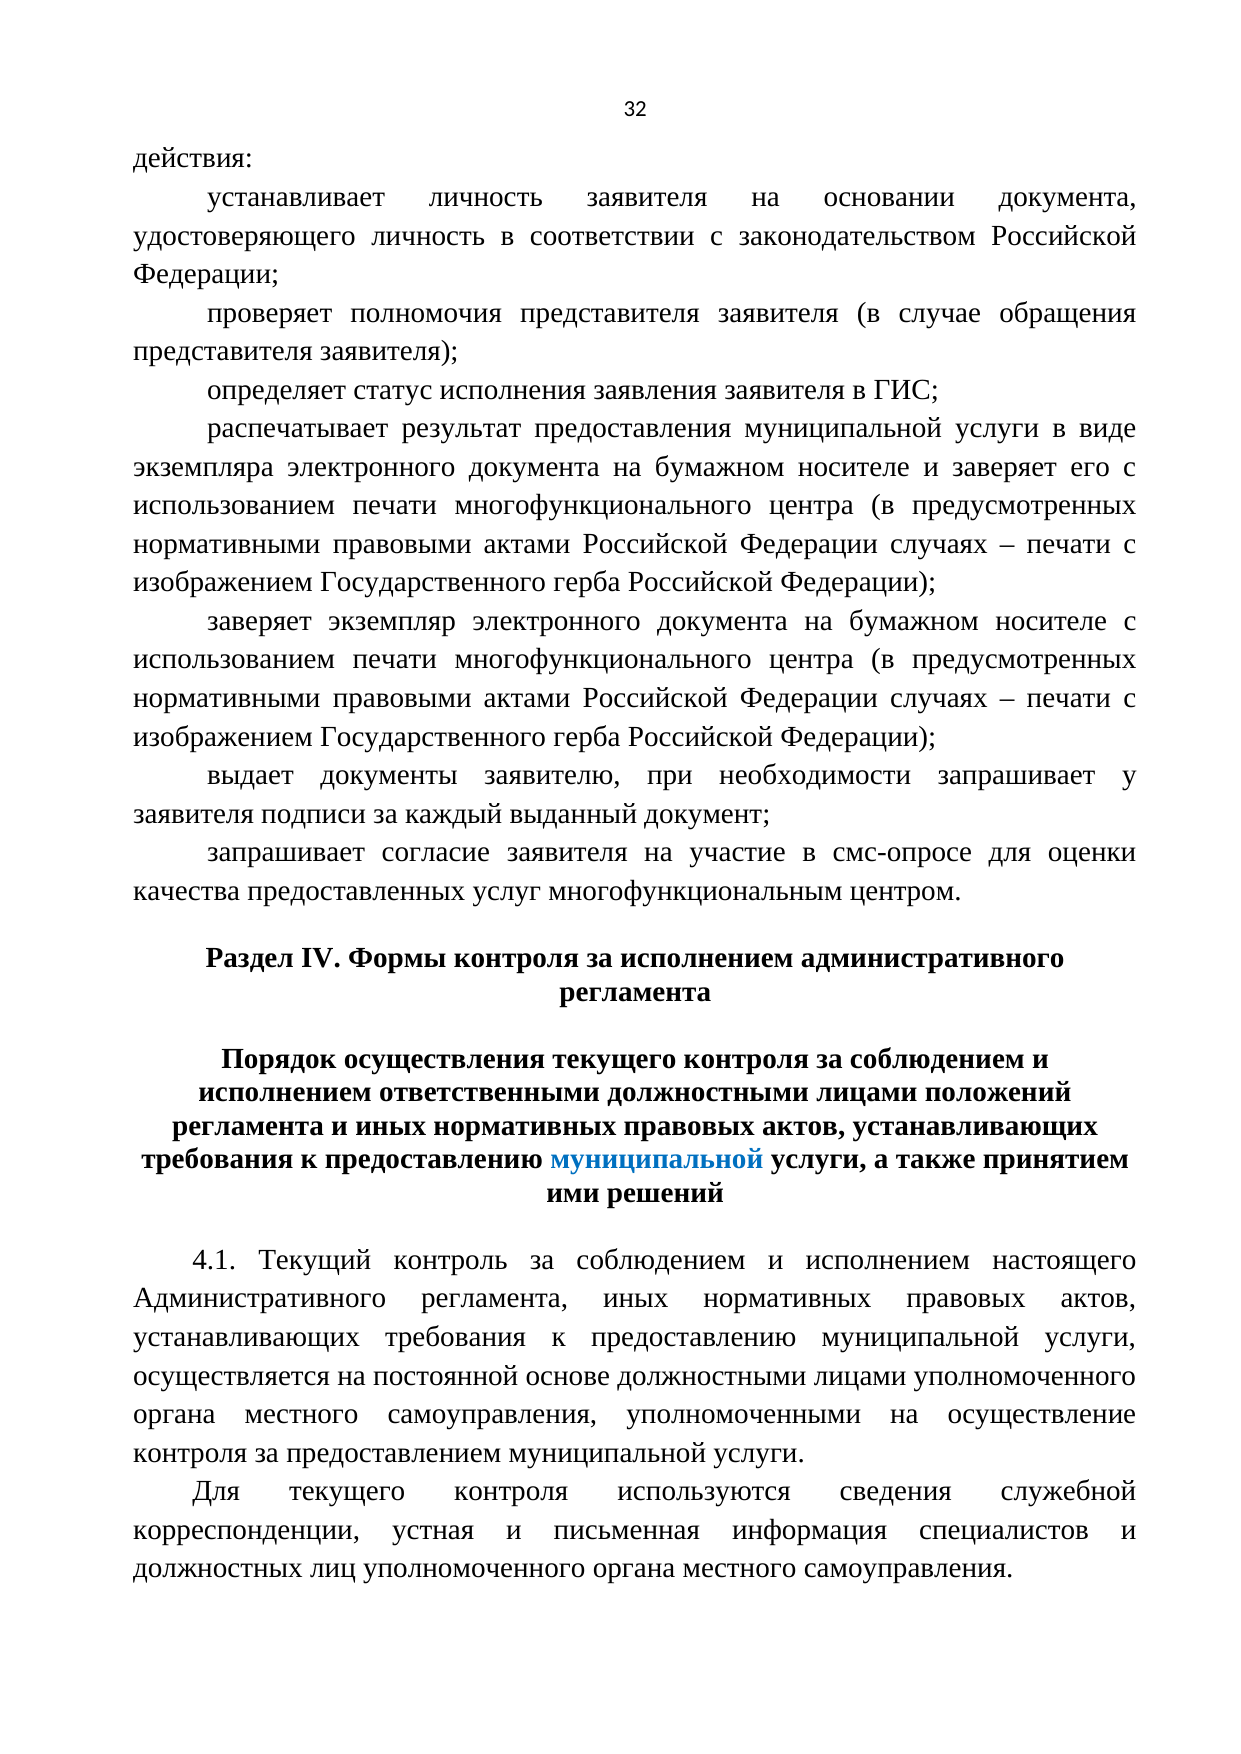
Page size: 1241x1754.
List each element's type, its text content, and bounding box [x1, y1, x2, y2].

text определяет статус исполнения заявления заявителя в ГИС; [133, 372, 1137, 405]
text Порядок осуществления текущего контроля за соблюдением и исполнением ответственными должностными лицами положений регламента и иных нормативных правовых актов, устанавливающих требования к предоставлению муниципальной услуги, а также принятием ими решений [133, 1041, 1137, 1208]
text 4.1. Текущий контроль за соблюдением и исполнением настоящего Административного регламента, иных нормативных правовых актов, устанавливающих требования к предоставлению муниципальной услуги, осуществляется на постоянной основе должностными лицами уполномоченного органа местного самоуправления, уполномоченными на осуществление контроля за предоставлением муниципальной услуги. [133, 1242, 1137, 1468]
text распечатывает результат предоставления муниципальной услуги в виде экземпляра электронного документа на бумажном носителе и заверяет его с использованием печати многофункционального центра (в предусмотренных нормативными правовыми актами Российской Федерации случаях – печати с изображением Государственного герба Российской Федерации); [133, 410, 1137, 598]
text Для текущего контроля используются сведения служебной корреспонденции, устная и письменная информация специалистов и должностных лиц уполномоченного органа местного самоуправления. [133, 1473, 1137, 1584]
text заверяет экземпляр электронного документа на бумажном носителе с использованием печати многофункционального центра (в предусмотренных нормативными правовыми актами Российской Федерации случаях – печати с изображением Государственного герба Российской Федерации); [133, 603, 1137, 752]
text проверяет полномочия представителя заявителя (в случае обращения представителя заявителя); [133, 295, 1137, 367]
text устанавливает личность заявителя на основании документа, удостоверяющего личность в соответствии с законодательством Российской Федерации; [133, 179, 1137, 290]
text выдает документы заявителю, при необходимости запрашивает у заявителя подписи за каждый выданный документ; [133, 757, 1137, 829]
text запрашивает согласие заявителя на участие в смс-опросе для оценки качества предоставленных услуг многофункциональным центром. [133, 834, 1137, 906]
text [133, 141, 1137, 174]
text Раздел IV. Формы контроля за исполнением административного регламента [133, 940, 1137, 1007]
